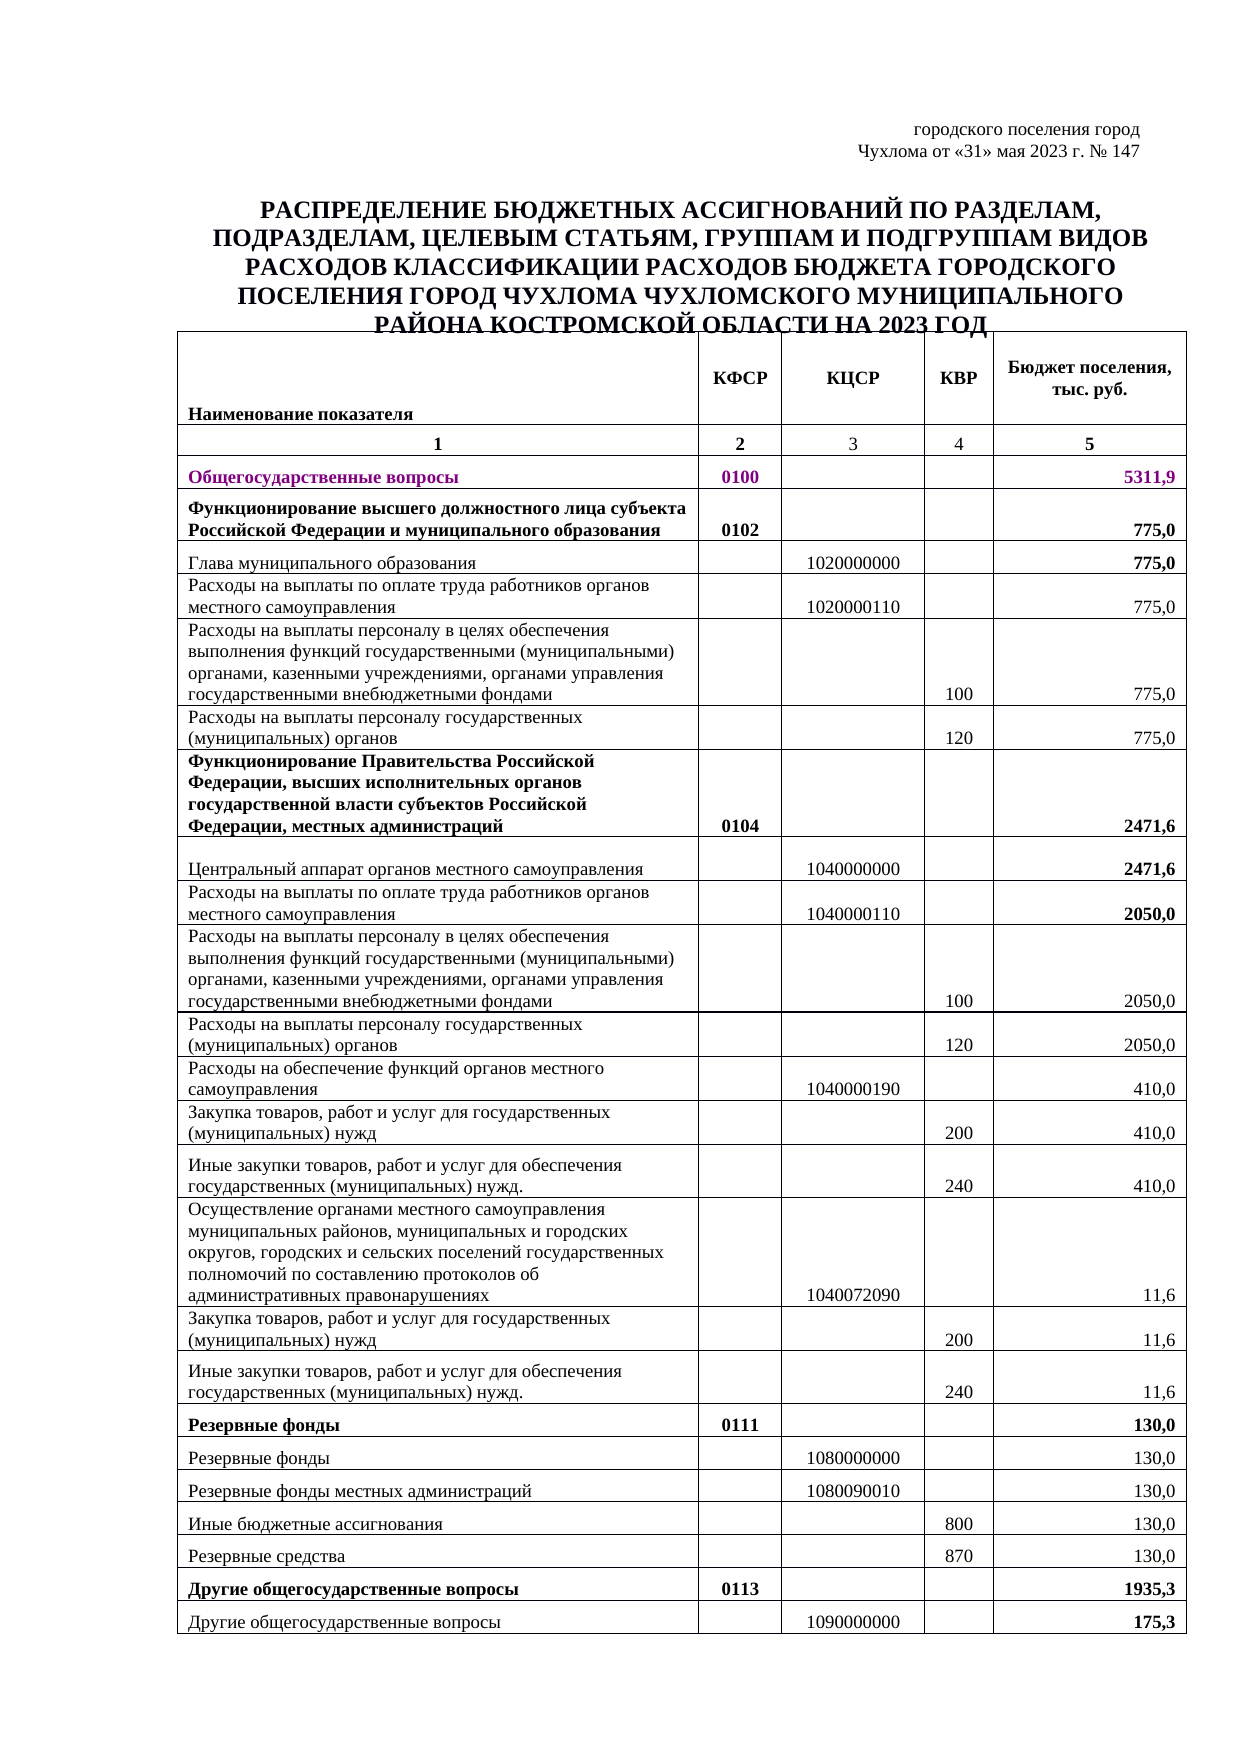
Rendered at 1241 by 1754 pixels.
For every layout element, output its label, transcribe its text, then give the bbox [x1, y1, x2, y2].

table_cell [925, 881, 993, 924]
table_cell [925, 541, 993, 573]
table_cell [925, 574, 993, 617]
table_cell Функционирование высшего должностного лица субъекта Российской Федерации и муниципального образования [178, 489, 698, 540]
table_cell 2050,0 [994, 881, 1186, 924]
table_cell 410,0 [994, 1145, 1186, 1197]
table_cell 11,6 [994, 1351, 1186, 1403]
table_cell 11,6 [994, 1307, 1186, 1350]
table_cell 0104 [699, 750, 781, 836]
table_cell 1040000110 [782, 881, 924, 924]
table_cell 200 [925, 1307, 993, 1350]
table_cell 775,0 [994, 541, 1186, 573]
table_cell Глава муниципального образования [178, 541, 698, 573]
table_cell Чухлома от «31» мая 2023 г. № 147 [177, 140, 1151, 161]
table_cell 130,0 [994, 1404, 1186, 1436]
table_cell 0100 [699, 456, 781, 488]
table_cell 130,0 [994, 1535, 1186, 1567]
table_cell [925, 1601, 993, 1632]
table_cell Центральный аппарат органов местного самоуправления [178, 837, 698, 880]
table_cell [699, 1502, 781, 1534]
table_cell [699, 1101, 781, 1144]
table_cell [925, 1568, 993, 1600]
table_cell 775,0 [994, 489, 1186, 540]
table_cell [699, 837, 781, 880]
table_cell 870 [925, 1535, 993, 1567]
table_cell 2471,6 [994, 837, 1186, 880]
table_cell Резервные средства [178, 1535, 698, 1567]
table_cell 100 [925, 925, 993, 1011]
table_cell 120 [925, 706, 993, 749]
table_cell [699, 574, 781, 617]
table_cell Расходы на выплаты персоналу в целях обеспечения выполнения функций государственными (муниципальными) органами, казенными учреждениями, органами управления государственными внебюджетными фондами [178, 925, 698, 1011]
table_cell [782, 1568, 924, 1600]
table_cell [699, 1601, 781, 1632]
table_cell [782, 1502, 924, 1534]
table_cell 130,0 [994, 1470, 1186, 1501]
table_cell 0113 [699, 1568, 781, 1600]
table_cell 2050,0 [994, 925, 1186, 1011]
table_cell Расходы на обеспечение функций органов местного самоуправления [178, 1057, 698, 1100]
table_cell 100 [925, 619, 993, 705]
table_cell 1080000000 [782, 1437, 924, 1468]
table_cell Иные закупки товаров, работ и услуг для обеспечения государственных (муниципальных) нужд. [178, 1351, 698, 1403]
table_cell Закупка товаров, работ и услуг для государственных (муниципальных) нужд [178, 1307, 698, 1350]
table_cell 2 [699, 425, 781, 455]
table_cell 200 [925, 1101, 993, 1144]
table_cell 5 [994, 425, 1186, 455]
table_header Наименование показателя [178, 332, 698, 424]
table_cell [925, 750, 993, 836]
table_cell [925, 489, 993, 540]
table_cell городского поселения город [177, 118, 1151, 140]
table_cell Расходы на выплаты персоналу государственных (муниципальных) органов [178, 1013, 698, 1056]
table_cell [782, 1101, 924, 1144]
table_cell [782, 489, 924, 540]
table_cell [782, 1351, 924, 1403]
table_cell [699, 1437, 781, 1468]
table_cell 120 [925, 1013, 993, 1056]
table_cell 1040072090 [782, 1198, 924, 1306]
table_cell [699, 1198, 781, 1306]
table_cell [699, 1307, 781, 1350]
table_cell [782, 1013, 924, 1056]
table_cell 775,0 [994, 619, 1186, 705]
table_cell [782, 619, 924, 705]
table_cell 775,0 [994, 706, 1186, 749]
table_cell 410,0 [994, 1101, 1186, 1144]
table_cell Резервные фонды [178, 1437, 698, 1468]
table_cell [699, 1470, 781, 1501]
table_cell 410,0 [994, 1057, 1186, 1100]
table_cell Иные бюджетные ассигнования [178, 1502, 698, 1534]
table_header КФСР [699, 332, 781, 424]
table_cell [782, 1307, 924, 1350]
table_cell 775,0 [994, 574, 1186, 617]
table_cell 130,0 [994, 1502, 1186, 1534]
table_cell Закупка товаров, работ и услуг для государственных (муниципальных) нужд [178, 1101, 698, 1144]
table_cell 1080090010 [782, 1470, 924, 1501]
table_cell [925, 1057, 993, 1100]
table_cell 240 [925, 1351, 993, 1403]
table_header Бюджет поселения, тыс. руб. [994, 332, 1186, 424]
table_cell 130,0 [994, 1437, 1186, 1468]
table_cell [699, 1535, 781, 1567]
table_cell Расходы на выплаты персоналу государственных (муниципальных) органов [178, 706, 698, 749]
table_cell [699, 925, 781, 1011]
table_cell 1020000000 [782, 541, 924, 573]
table_cell 0111 [699, 1404, 781, 1436]
table_cell 11,6 [994, 1198, 1186, 1306]
table_cell [925, 837, 993, 880]
table_cell Иные закупки товаров, работ и услуг для обеспечения государственных (муниципальных) нужд. [178, 1145, 698, 1197]
table_cell [699, 541, 781, 573]
table_cell 0102 [699, 489, 781, 540]
table_cell 1040000000 [782, 837, 924, 880]
table_cell [925, 1470, 993, 1501]
table_header КЦСР [782, 332, 924, 424]
table_cell [699, 619, 781, 705]
table_cell [925, 1198, 993, 1306]
table_cell 2471,6 [994, 750, 1186, 836]
table_cell 1020000110 [782, 574, 924, 617]
table_cell [782, 456, 924, 488]
table_cell [782, 706, 924, 749]
table_cell 175,3 [994, 1601, 1186, 1632]
table_cell Общегосударственные вопросы [178, 456, 698, 488]
table_cell [782, 1145, 924, 1197]
table_cell 5311,9 [994, 456, 1186, 488]
table_cell [782, 1535, 924, 1567]
table_cell [699, 706, 781, 749]
table_cell [925, 1404, 993, 1436]
table_cell [782, 1404, 924, 1436]
table_cell Расходы на выплаты по оплате труда работников органов местного самоуправления [178, 574, 698, 617]
table_cell Осуществление органами местного самоуправления муниципальных районов, муниципальных и городских округов, городских и сельских поселений государственных полномочий по составлению протоколов об административных правонарушениях [178, 1198, 698, 1306]
table_cell [699, 1351, 781, 1403]
table_cell 4 [925, 425, 993, 455]
table_header КВР [925, 332, 993, 424]
table_cell [925, 1437, 993, 1468]
table_cell Другие общегосударственные вопросы [178, 1601, 698, 1632]
table_cell Расходы на выплаты персоналу в целях обеспечения выполнения функций государственными (муниципальными) органами, казенными учреждениями, органами управления государственными внебюджетными фондами [178, 619, 698, 705]
table_cell 1 [178, 425, 698, 455]
table_cell 800 [925, 1502, 993, 1534]
table_cell 3 [782, 425, 924, 455]
table_cell 1935,3 [994, 1568, 1186, 1600]
table_cell [782, 750, 924, 836]
table_cell Функционирование Правительства Российской Федерации, высших исполнительных органов государственной власти субъектов Российской Федерации, местных администраций [178, 750, 698, 836]
table_cell [699, 1145, 781, 1197]
table_cell Расходы на выплаты по оплате труда работников органов местного самоуправления [178, 881, 698, 924]
table_cell [782, 925, 924, 1011]
table_cell [699, 881, 781, 924]
table_cell [925, 456, 993, 488]
table_cell [699, 1057, 781, 1100]
table_cell 1090000000 [782, 1601, 924, 1632]
table_cell 240 [925, 1145, 993, 1197]
table_cell [699, 1013, 781, 1056]
table_cell 1040000190 [782, 1057, 924, 1100]
table_cell Резервные фонды [178, 1404, 698, 1436]
table_cell Другие общегосударственные вопросы [178, 1568, 698, 1600]
table_cell Резервные фонды местных администраций [178, 1470, 698, 1501]
table_cell 2050,0 [994, 1013, 1186, 1056]
